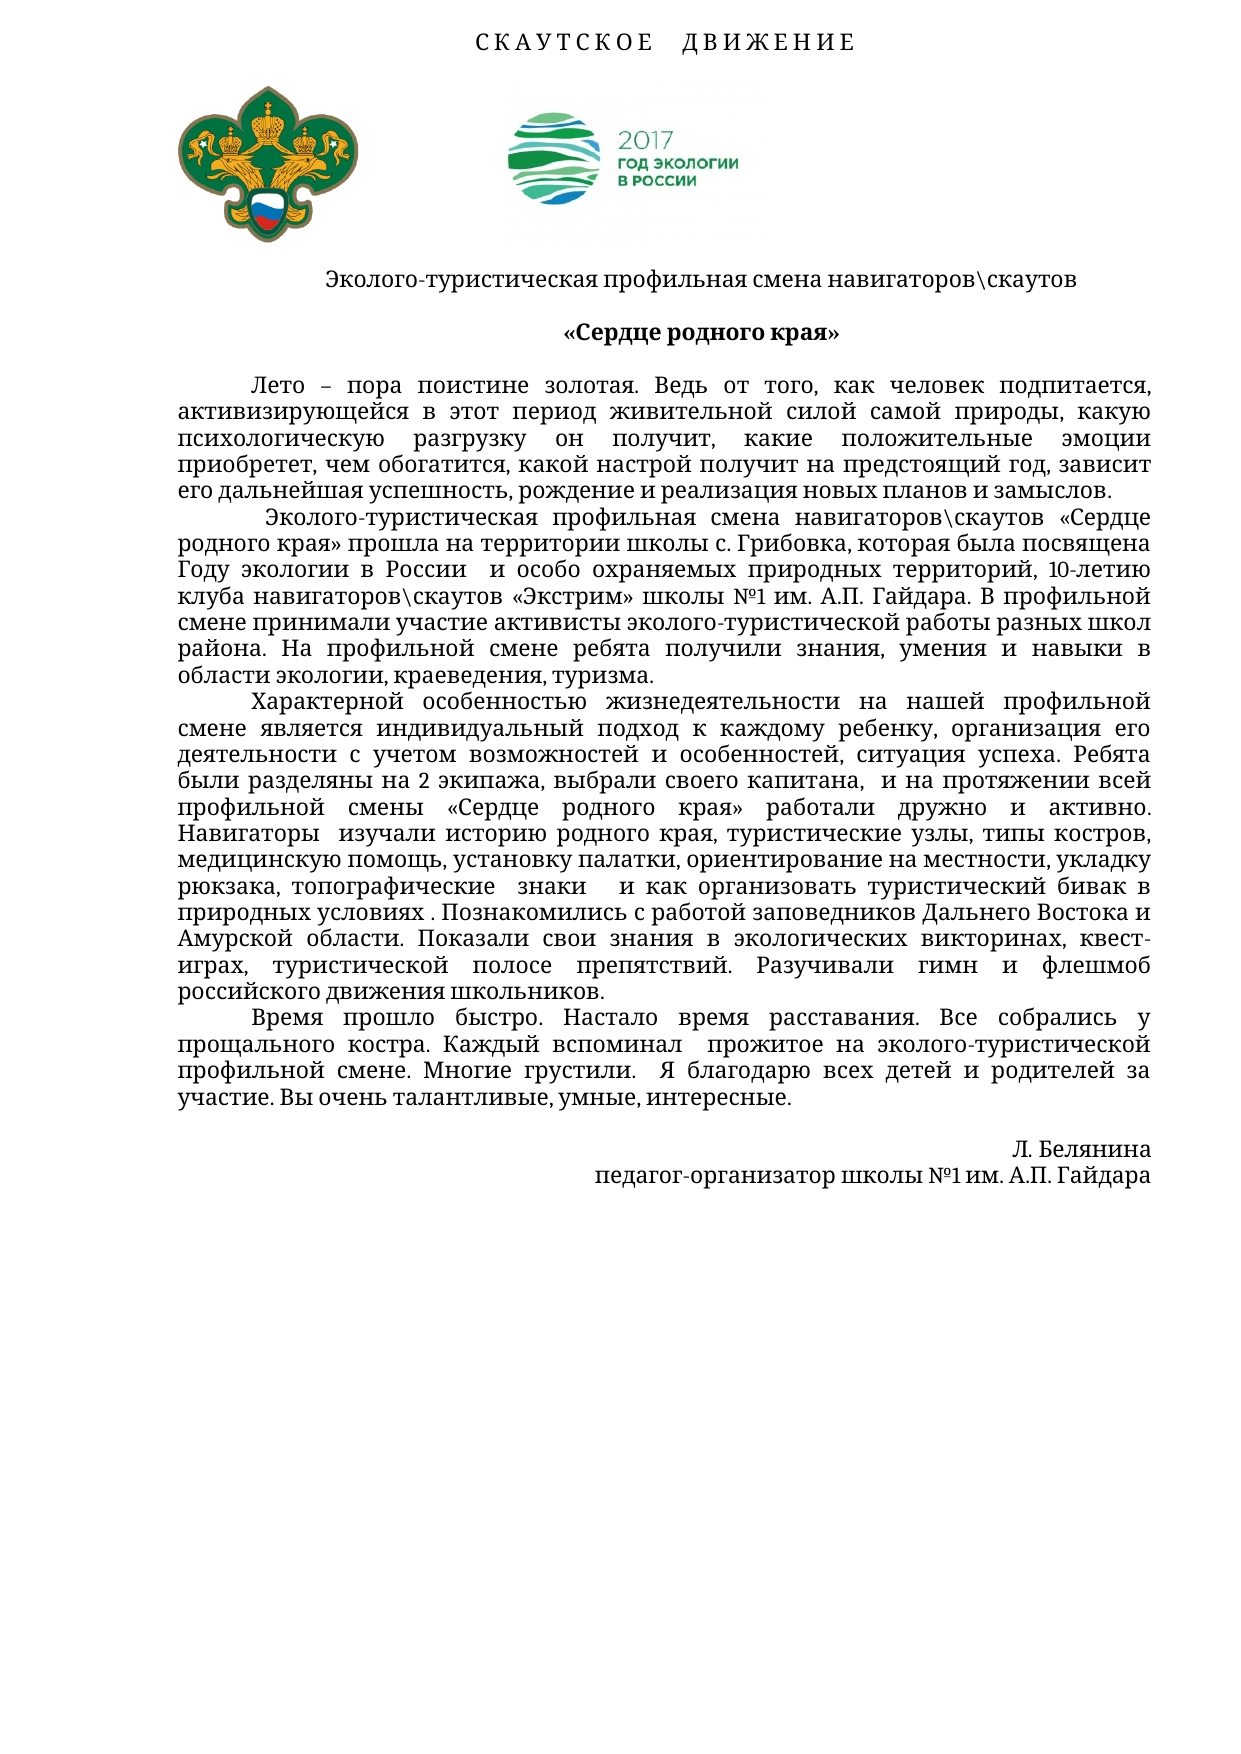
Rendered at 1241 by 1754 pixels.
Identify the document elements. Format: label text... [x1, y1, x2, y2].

text С К А У Т С К О Е Д В И Ж Е Н И Е [177, 29, 1152, 56]
picture [504, 80, 766, 243]
text «Сердце родного края» [177, 320, 1152, 346]
picture [177, 85, 359, 243]
text Эколого-туристическая профильная смена навигаторов\скаутов «Сердце родного края» прошла на территории школы с. Грибовка, которая была посвящена Году экологии в России и особо охраняемых природных территорий, 10-летию клуба навигаторов\скаутов «Экстрим» школы №1 им. А.П. Гайдара. В профильной смене принимали участие активисты эколого-туристической работы разных школ района. На профильной смене ребята получили знания, умения и навыки в области экологии, краеведения, туризма. [177, 504, 1152, 689]
text Л. Белянина [177, 1137, 1152, 1163]
text Эколого-туристическая профильная смена навигаторов\скаутов [177, 267, 1152, 294]
text педагог-организатор школы №1 им. А.П. Гайдара [177, 1163, 1152, 1190]
text Время прошло быстро. Настало время расставания. Все собрались у прощального костра. Каждый вспоминал прожитое на эколого-туристической профильной смене. Многие грустили. Я благодарю всех детей и родителей за участие. Вы очень талантливые, умные, интересные. [177, 1005, 1152, 1111]
text Лето – пора поистине золотая. Ведь от того, как человек подпитается, активизирующейся в этот период живительной силой самой природы, какую психологическую разгрузку он получит, какие положительные эмоции приобретет, чем обогатится, какой настрой получит на предстоящий год, зависит его дальнейшая успешность, рождение и реализация новых планов и замыслов. [177, 373, 1152, 504]
text Характерной особенностью жизнедеятельности на нашей профильной смене является индивидуальный подход к каждому ребенку, организация его деятельности с учетом возможностей и особенностей, ситуация успеха. Ребята были разделяны на 2 экипажа, выбрали своего капитана, и на протяжении всей профильной смены «Сердце родного края» работали дружно и активно. Навигаторы изучали историю родного края, туристические узлы, типы костров, медицинскую помощь, установку палатки, ориентирование на местности, укладку рюкзака, топографические знаки и как организовать туристический бивак в природных условиях . Познакомились с работой заповедников Дальнего Востока и Амурской области. Показали свои знания в экологических викторинах, квест-играх, туристической полосе препятствий. Разучивали гимн и флешмоб российского движения школьников. [177, 689, 1152, 1005]
